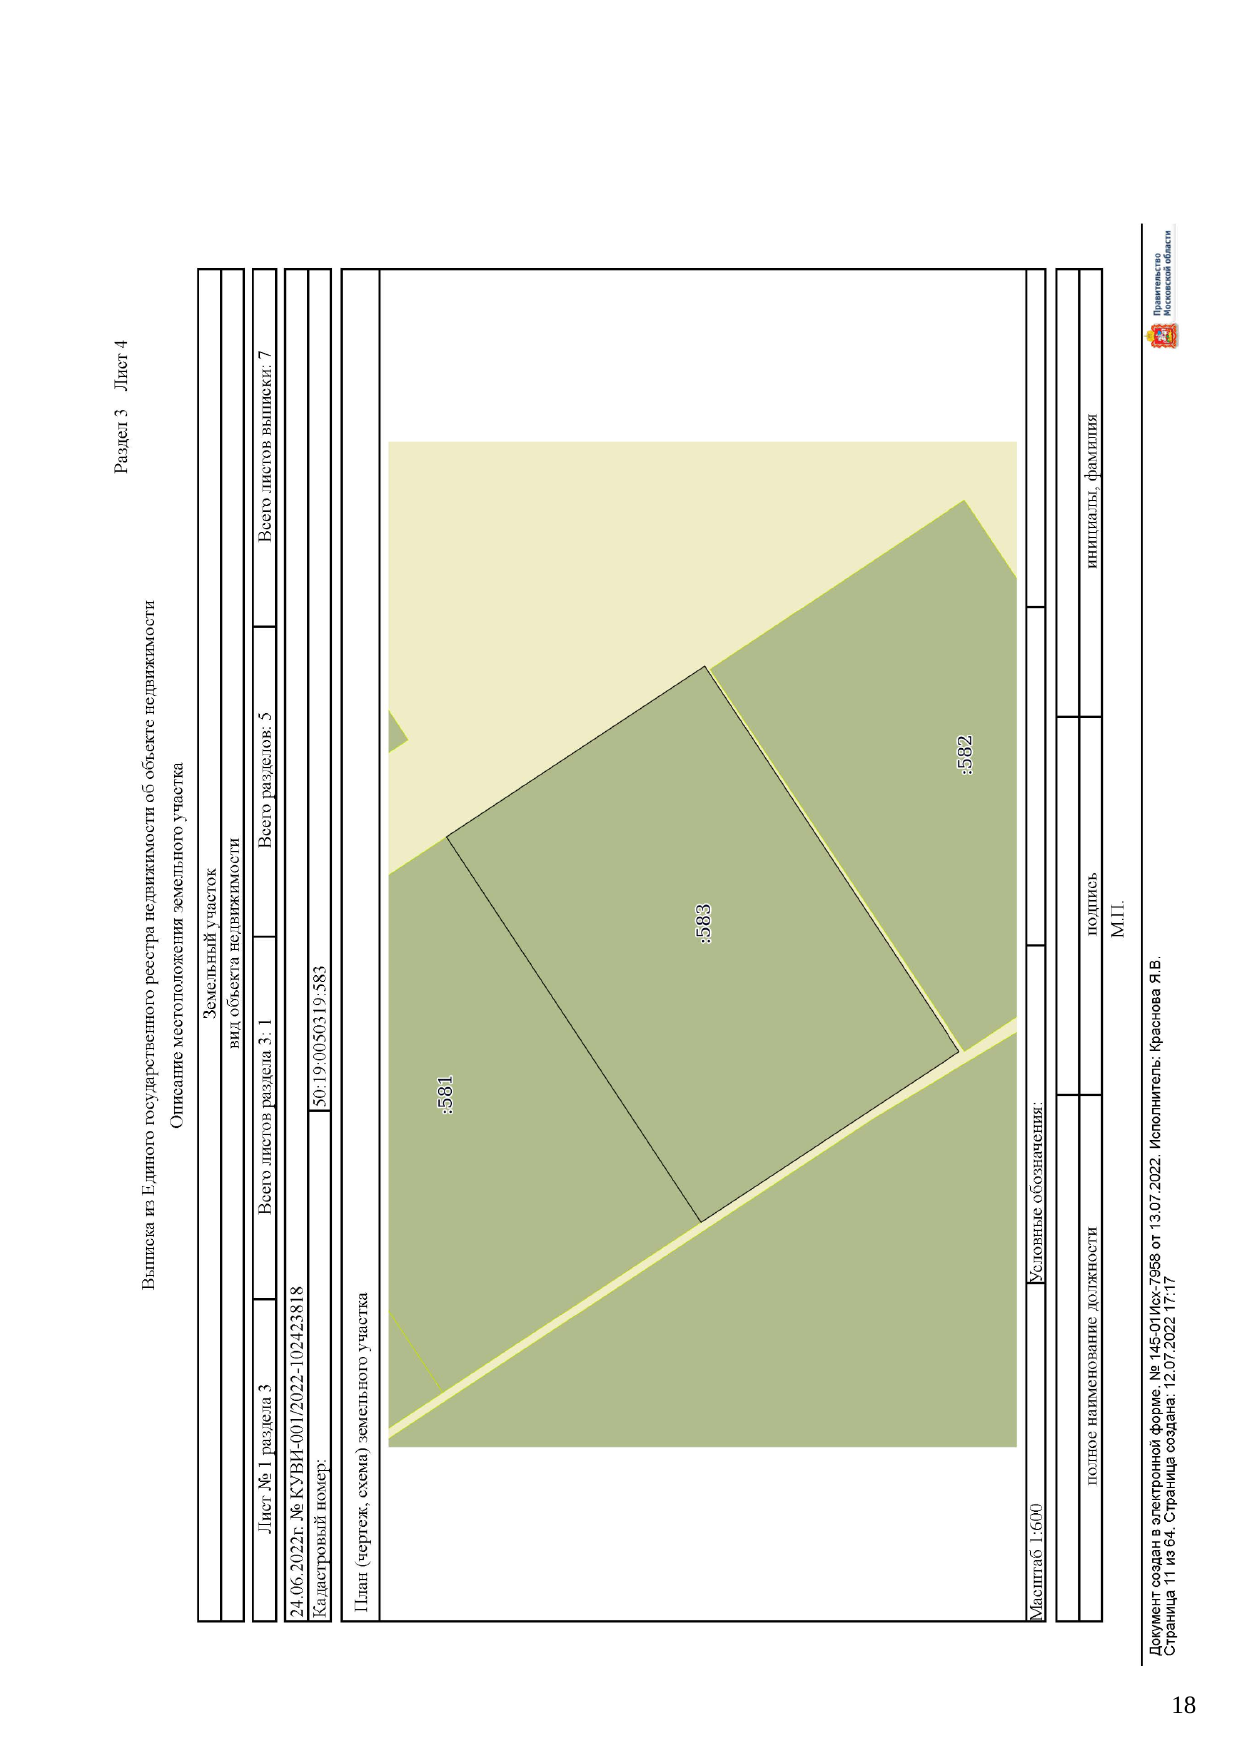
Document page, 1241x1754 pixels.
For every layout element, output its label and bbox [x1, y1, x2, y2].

picture [79, 90, 1191, 1666]
